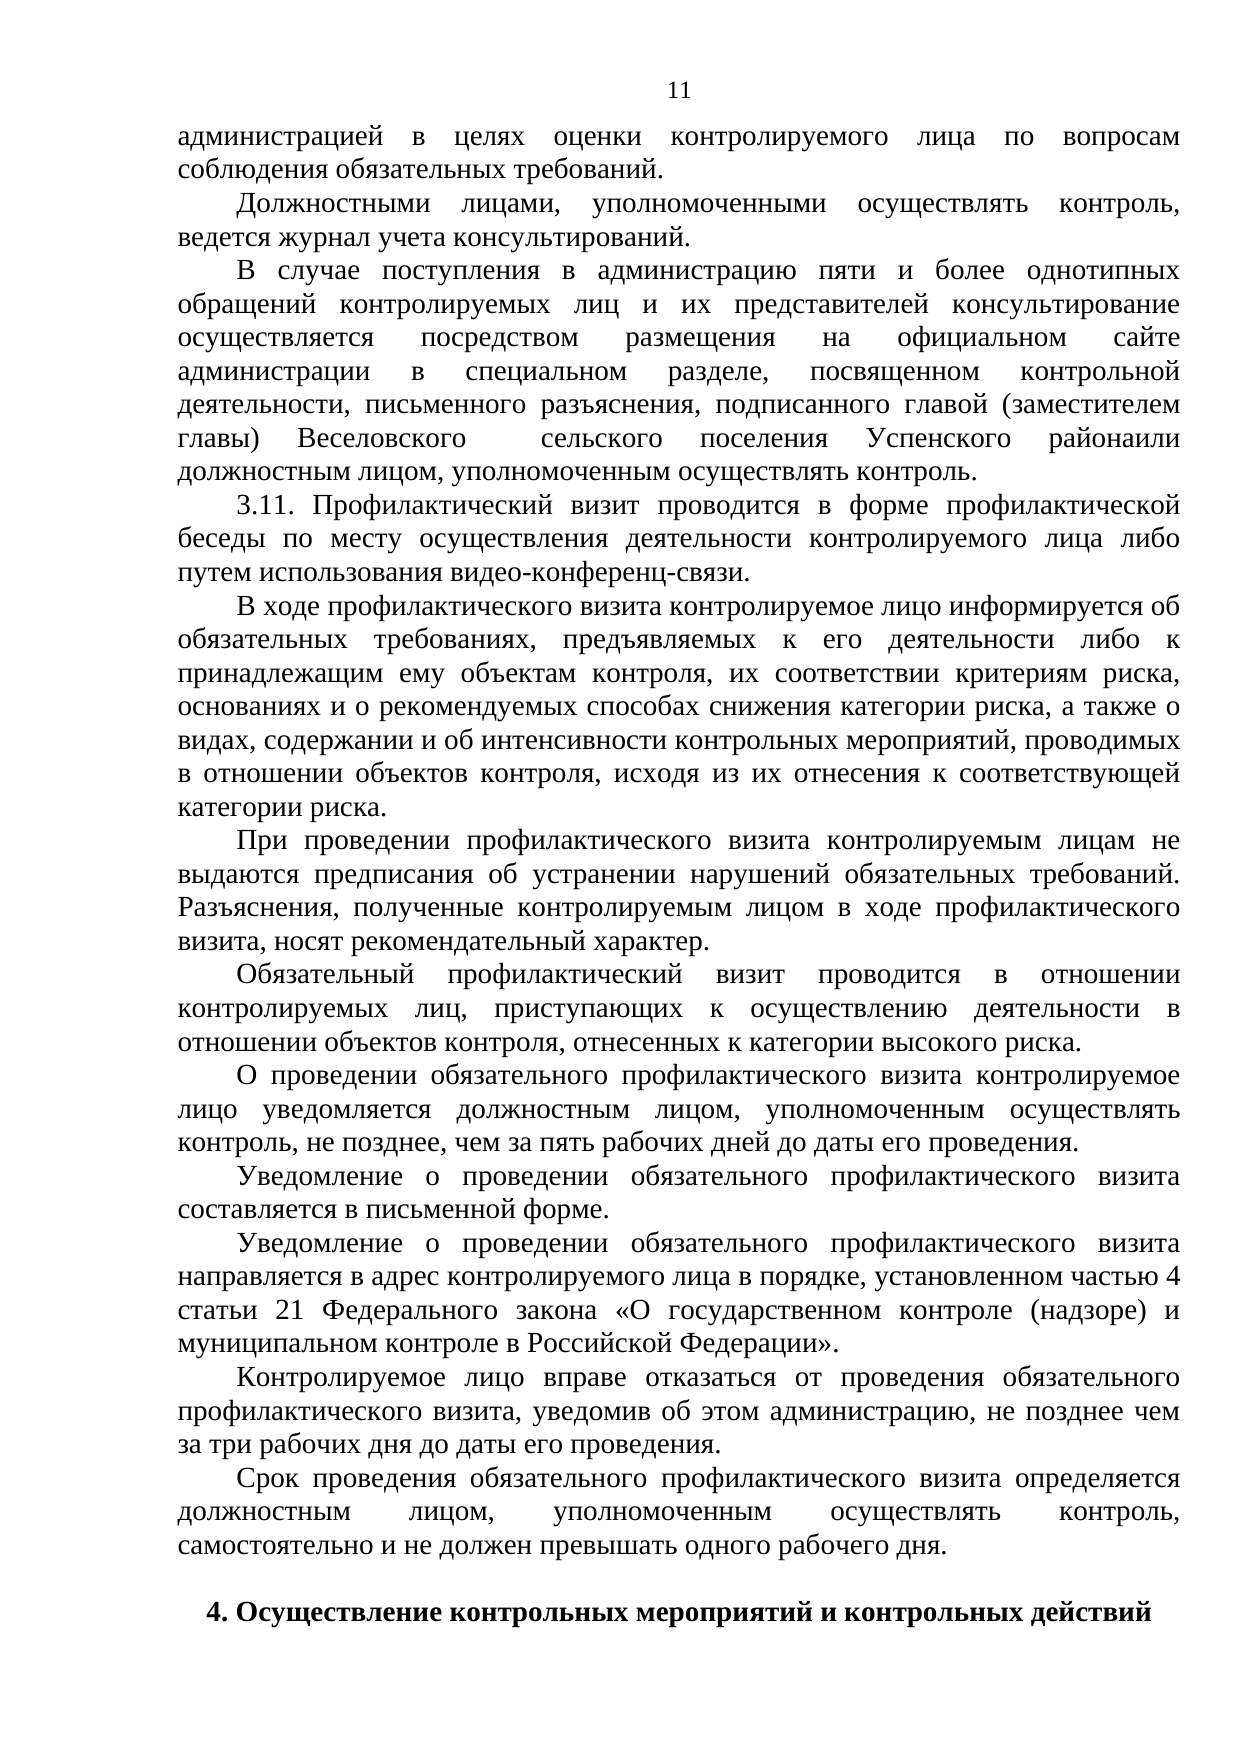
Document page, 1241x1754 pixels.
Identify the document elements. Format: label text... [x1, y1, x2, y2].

text Срок проведения обязательного профилактического визита определяется должностным лицом, уполномоченным осуществлять контроль, самостоятельно и не должен превышать одного рабочего дня. [177, 1460, 1181, 1560]
text Обязательный профилактический визит проводится в отношении контролируемых лиц, приступающих к осуществлению деятельности в отношении объектов контроля, отнесенных к категории высокого риска. [177, 957, 1181, 1057]
text Должностными лицами, уполномоченными осуществлять контроль, ведется журнал учета консультирований. [177, 185, 1181, 252]
text О проведении обязательного профилактического визита контролируемое лицо уведомляется должностным лицом, уполномоченным осуществлять контроль, не позднее, чем за пять рабочих дней до даты его проведения. [177, 1057, 1181, 1158]
text При проведении профилактического визита контролируемым лицам не выдаются предписания об устранении нарушений обязательных требований. Разъяснения, полученные контролируемым лицом в ходе профилактического визита, носят рекомендательный характер. [177, 822, 1181, 957]
text В случае поступления в администрацию пяти и более однотипных обращений контролируемых лиц и их представителей консультирование осуществляется посредством размещения на официальном сайте администрации в специальном разделе, посвященном контрольной деятельности, письменного разъяснения, подписанного главой (заместителем главы) Веселовского сельского поселения Успенского районаили должностным лицом, уполномоченным осуществлять контроль. [177, 252, 1181, 487]
text 3.11. Профилактический визит проводится в форме профилактической беседы по месту осуществления деятельности контролируемого лица либо путем использования видео-конференц-связи. [177, 487, 1181, 588]
text Уведомление о проведении обязательного профилактического визита направляется в адрес контролируемого лица в порядке, установленном частью 4 статьи 21 Федерального закона «О государственном контроле (надзоре) и муниципальном контроле в Российской Федерации». [177, 1225, 1181, 1359]
text 4. Осуществление контрольных мероприятий и контрольных действий [177, 1594, 1181, 1627]
text Уведомление о проведении обязательного профилактического визита составляется в письменной форме. [177, 1158, 1181, 1225]
text В ходе профилактического визита контролируемое лицо информируется об обязательных требованиях, предъявляемых к его деятельности либо к принадлежащим ему объектам контроля, их соответствии критериям риска, основаниях и о рекомендуемых способах снижения категории риска, а также о видах, содержании и об интенсивности контрольных мероприятий, проводимых в отношении объектов контроля, исходя из их отнесения к соответствующей категории риска. [177, 588, 1181, 822]
text Контролируемое лицо вправе отказаться от проведения обязательного профилактического визита, уведомив об этом администрацию, не позднее чем за три рабочих дня до даты его проведения. [177, 1359, 1181, 1460]
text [177, 118, 1181, 185]
